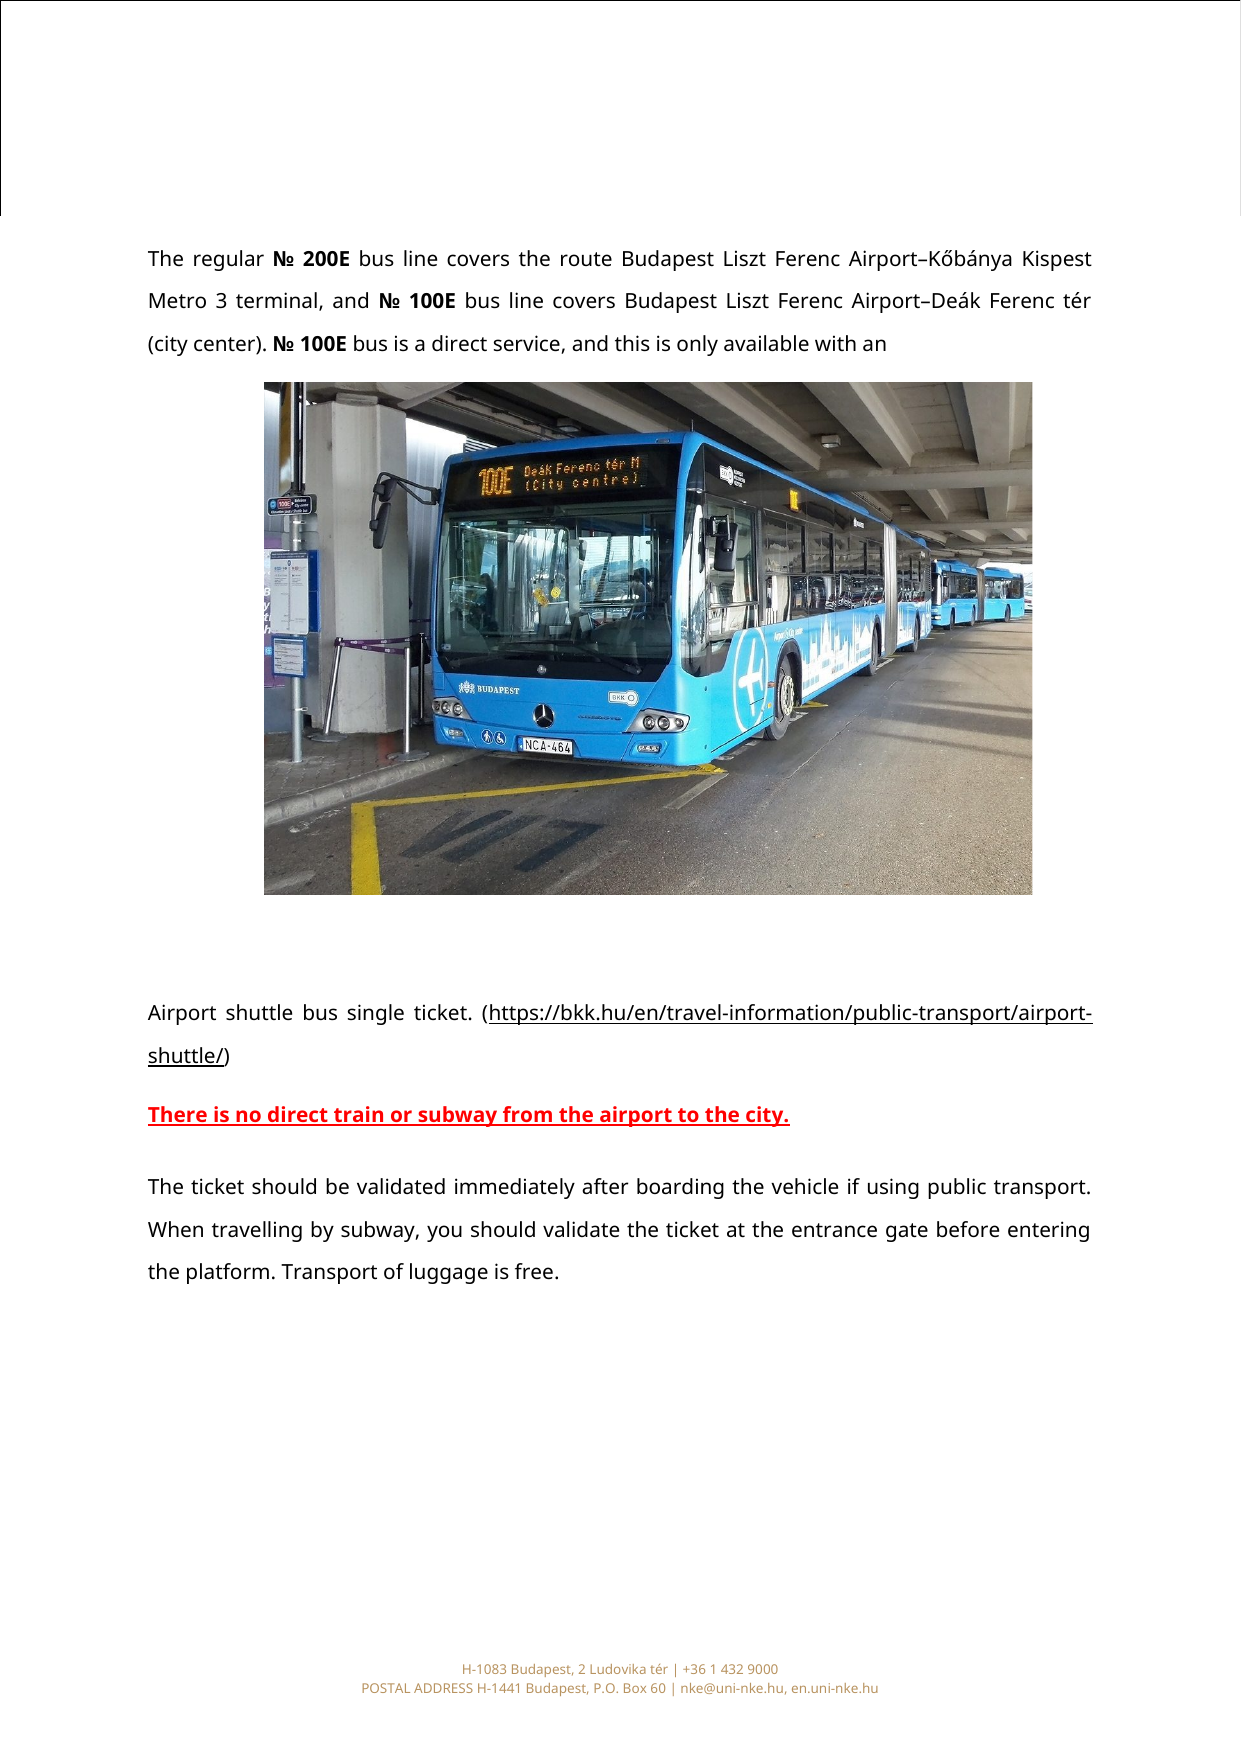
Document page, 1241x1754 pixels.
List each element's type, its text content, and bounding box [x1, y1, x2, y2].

text The regular № 200E bus line covers the route Budapest Liszt Ferenc Airport–Kőbánya Kispest Metro 3 terminal, and № 100E bus line covers Budapest Liszt Ferenc Airport–Deák Ferenc tér (city center). № 100E bus is a direct service, and this is only available with an [148, 244, 1093, 357]
text The ticket should be validated immediately after boarding the vehicle if using public transport. When travelling by subway, you should validate the ticket at the entrance gate before entering the platform. Transport of luggage is free. [148, 1172, 1093, 1286]
list There is no direct train or subway from the airport to the city. [148, 1100, 1093, 1129]
picture [264, 382, 1033, 895]
text Airport shuttle bus single ticket. (https://bkk.hu/en/travel-information/public-transport/airport-shuttle/) [148, 998, 1093, 1069]
